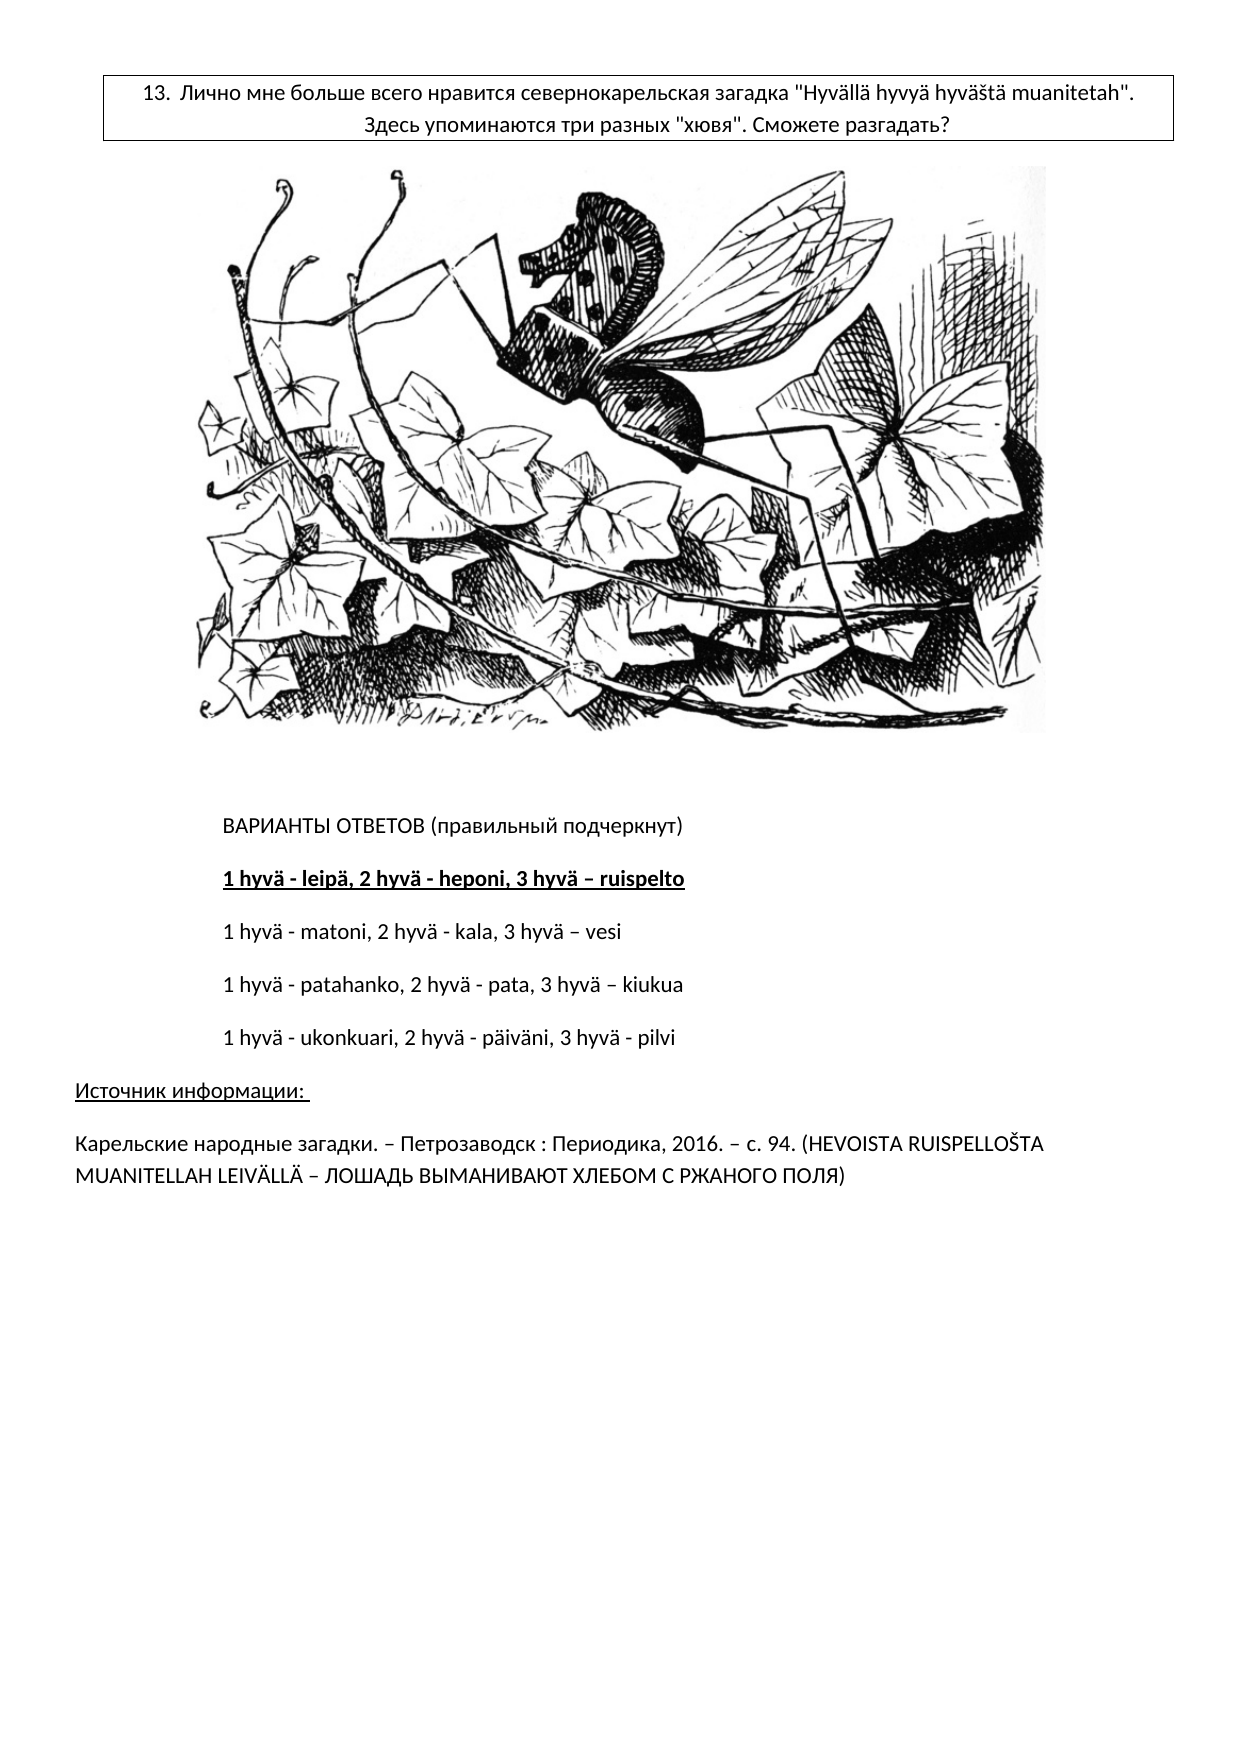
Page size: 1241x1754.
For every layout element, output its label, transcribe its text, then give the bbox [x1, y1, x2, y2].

text 1 hyvä - matoni, 2 hyvä - kala, 3 hyvä – vesi [222, 917, 1165, 945]
text ВАРИАНТЫ ОТВЕТОВ (правильный подчеркнут) [222, 811, 1165, 839]
text Карельские народные загадки. – Петрозаводск : Периодика, 2016. – c. 94. (HEVOISTA RUISPELLOŠTA MUANITELLAH LEIVÄLLÄ – ЛОШАДЬ ВЫМАНИВАЮТ ХЛЕБОМ С РЖАНОГО ПОЛЯ) [75, 1129, 1165, 1189]
text 1 hyvä - patahanko, 2 hyvä - pata, 3 hyvä – kiukua [222, 970, 1165, 998]
text Источник информации: [75, 1076, 1165, 1104]
text 1 hyvä - ukonkuari, 2 hyvä - päiväni, 3 hyvä - pilvi [222, 1023, 1165, 1051]
text 1 hyvä - leipä, 2 hyvä - heponi, 3 hyvä – ruispelto [222, 864, 1165, 892]
picture [194, 166, 1046, 733]
list Лично мне больше всего нравится севернокарельская загадка "Hyvällä hyvyä hyväštä muanitetah". Здесь упоминаются три разных "хювя". Сможете разгадать? [104, 76, 1173, 140]
